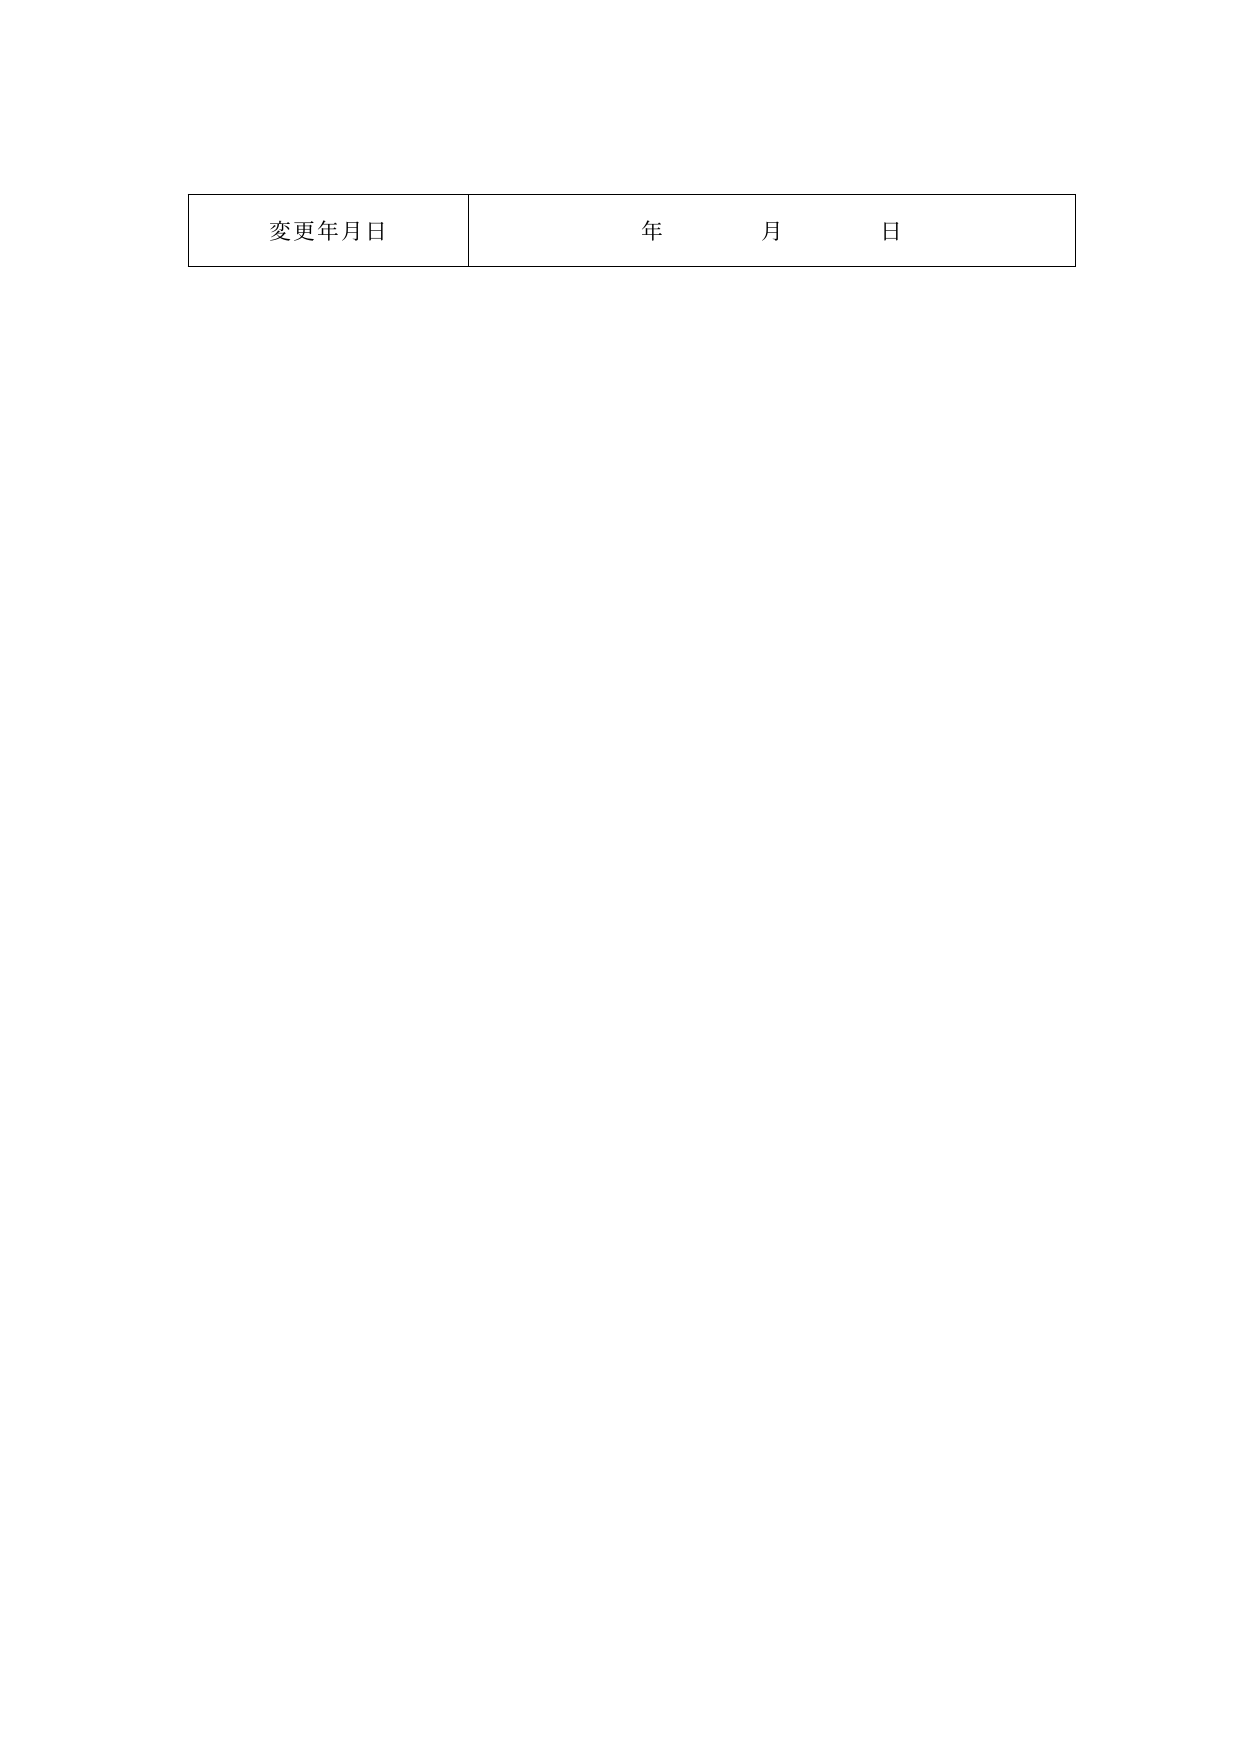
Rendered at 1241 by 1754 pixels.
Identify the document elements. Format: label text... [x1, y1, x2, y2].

table_cell 年 月 日 [469, 195, 1075, 266]
table_cell 変更年月日 [189, 195, 468, 266]
